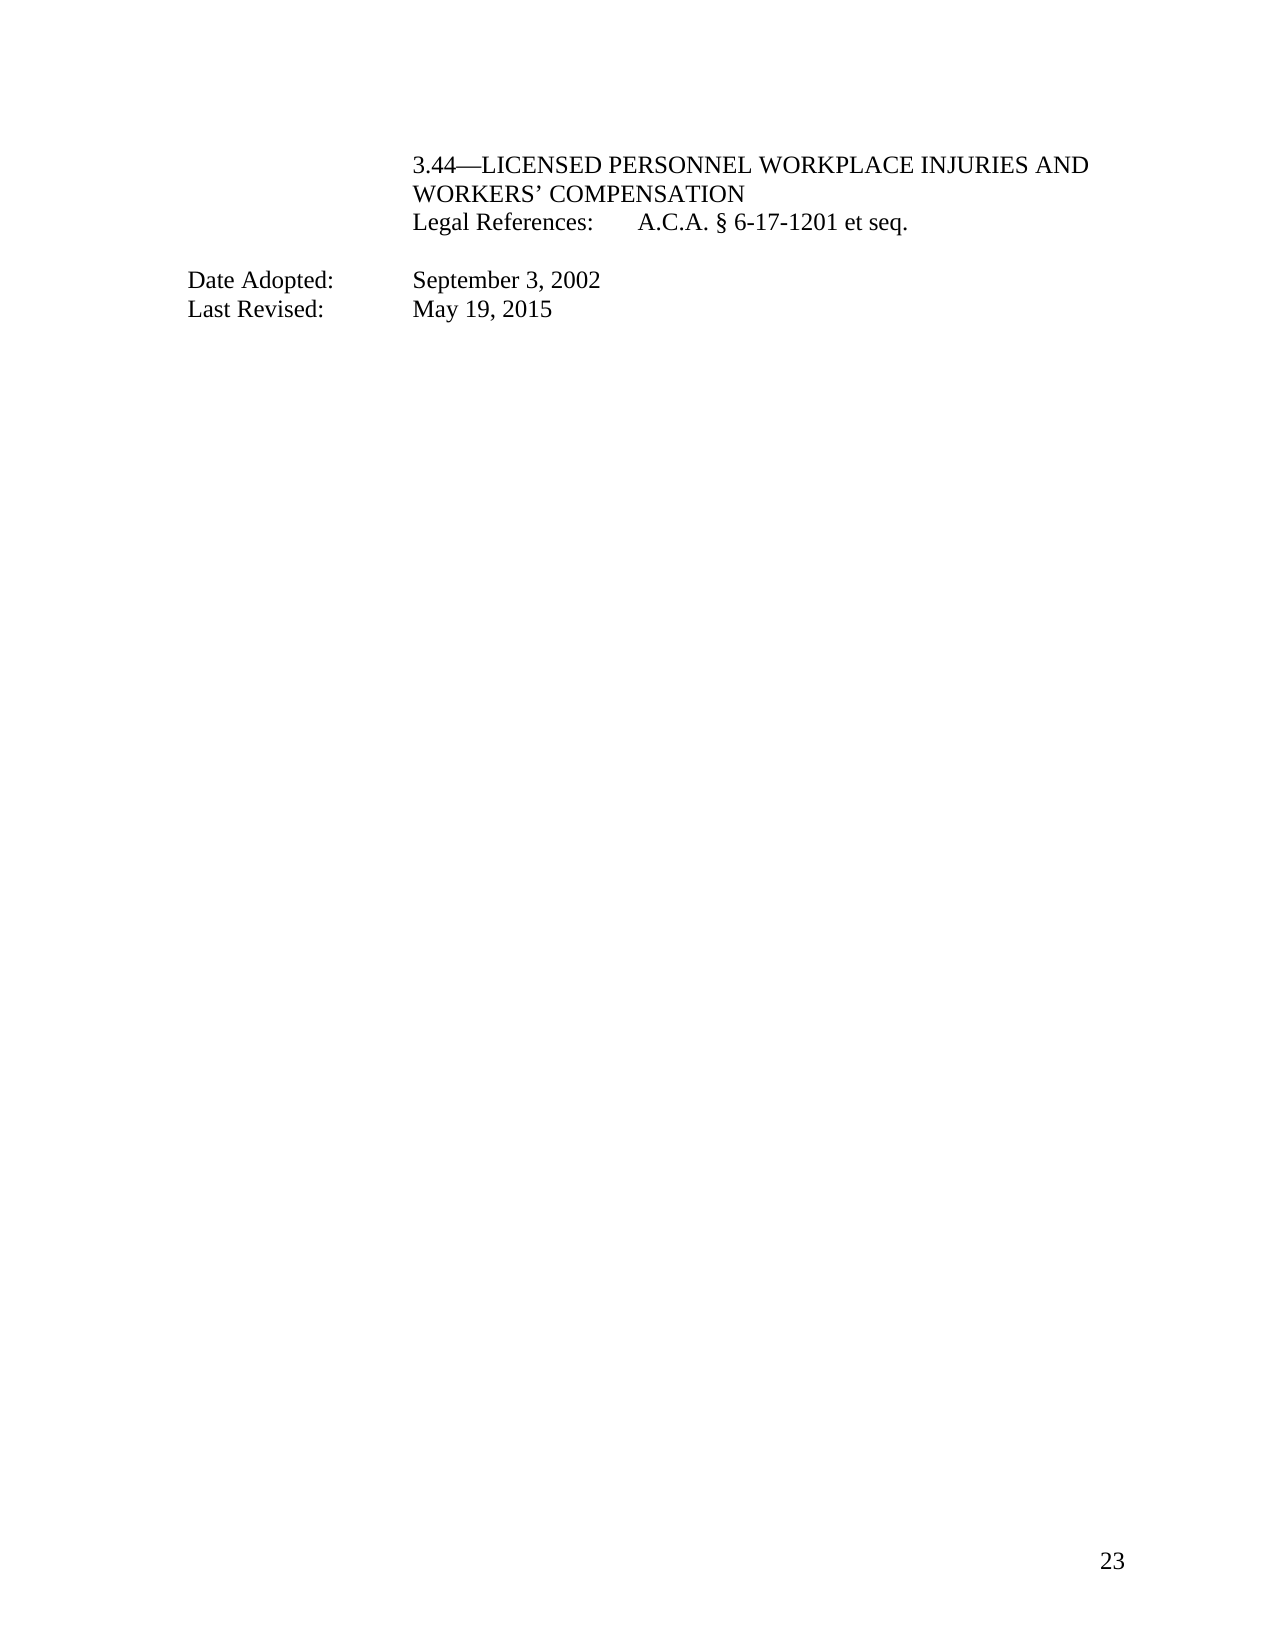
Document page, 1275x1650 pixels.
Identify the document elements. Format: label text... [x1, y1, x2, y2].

text 3.44—LICENSED PERSONNEL WORKPLACE INJURIES AND WORKERS’ COMPENSATION [412, 150, 1125, 207]
text Date Adopted: September 3, 2002 [187, 265, 1125, 294]
text Legal References: A.C.A. § 6-17-1201 et seq. [412, 207, 1125, 236]
text Last Revised: May 19, 2015 [187, 294, 1125, 322]
